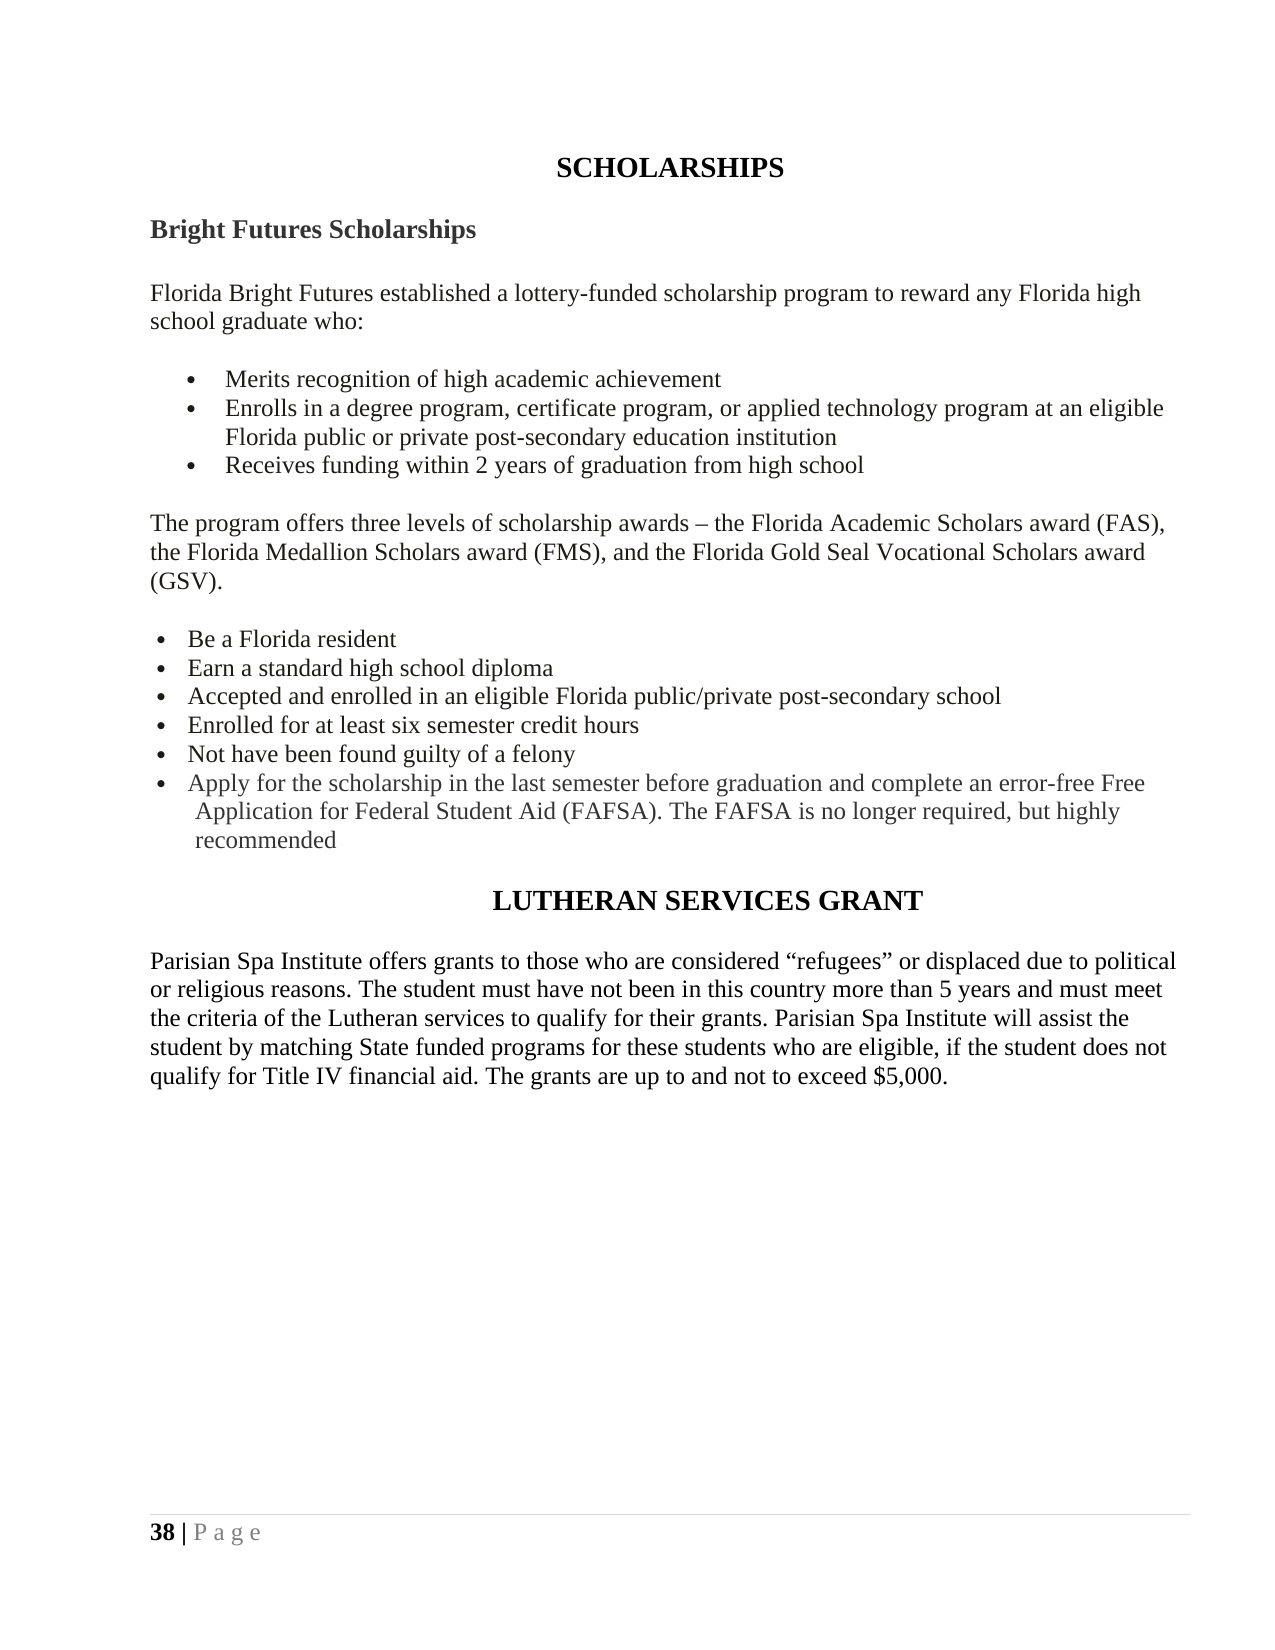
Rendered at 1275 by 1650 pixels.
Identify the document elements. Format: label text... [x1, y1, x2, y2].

text LUTHERAN SERVICES GRANT [225, 883, 1191, 917]
list Enrolled for at least six semester credit hours [157, 710, 1191, 739]
list Apply for the scholarship in the last semester before graduation and complete an error-free Free Application for Federal Student Aid (FAFSA). The FAFSA is no longer required, but highly recommended [157, 768, 1191, 854]
text The program offers three levels of scholarship awards – the Florida Academic Scholars award (FAS), the Florida Medallion Scholars award (FMS), and the Florida Gold Seal Vocational Scholars award (GSV). [150, 508, 1191, 595]
list Merits recognition of high academic achievement [187, 364, 1191, 393]
text SCHOLARSHIPS [150, 150, 1191, 183]
list Not have been found guilty of a felony [157, 739, 1191, 768]
subtitle Bright Futures Scholarships [150, 213, 1191, 244]
list Be a Florida resident [157, 624, 1191, 653]
list Earn a standard high school diploma [157, 653, 1191, 681]
list Enrolls in a degree program, certificate program, or applied technology program at an eligible Florida public or private post-secondary education institution [187, 393, 1191, 451]
list Accepted and enrolled in an eligible Florida public/private post-secondary school [157, 681, 1191, 710]
text Parisian Spa Institute offers grants to those who are considered “refugees” or displaced due to political or religious reasons. The student must have not been in this country more than 5 years and must meet the criteria of the Lutheran services to qualify for their grants. Parisian Spa Institute will assist the student by matching State funded programs for these students who are eligible, if the student does not qualify for Title IV financial aid. The grants are up to and not to exceed $5,000. [150, 946, 1191, 1089]
list Receives funding within 2 years of graduation from high school [187, 451, 1191, 479]
text Florida Bright Futures established a lottery-funded scholarship program to reward any Florida high school graduate who: [150, 278, 1191, 335]
